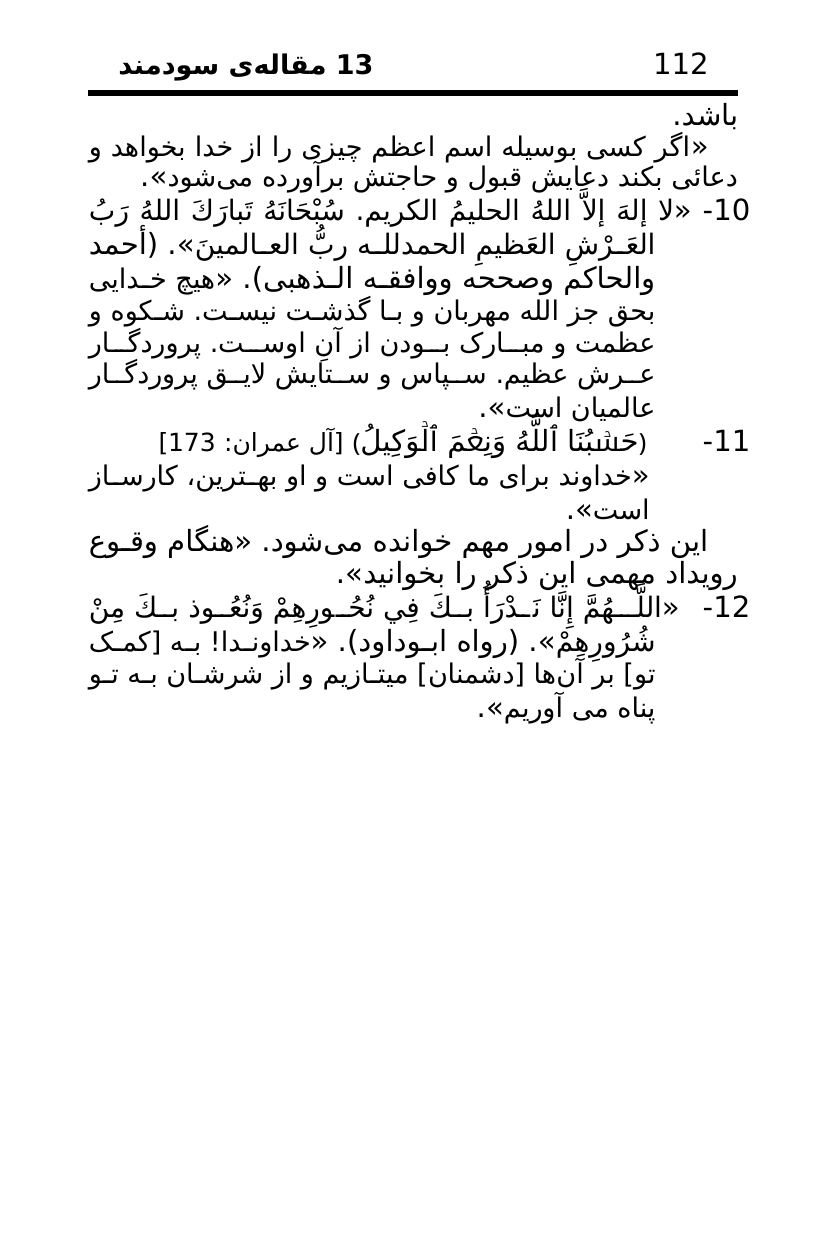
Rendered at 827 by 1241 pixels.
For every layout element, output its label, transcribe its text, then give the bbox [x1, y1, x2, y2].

list «لا إلهَ إلاَّ اللهُ الحلیمُ الكریم. سُبْحَانَهُ تَبارَكَ اللهُ رَبُ العَرْشِ العَظیمِ الحمدلله ربُّ العالمینَ». (أحمد والحاکم وصححه ووافقه الذهبی). «هیچ خدایی بحق جز الله مهربان و با گذشت نیست. شکوه و عظمت و مبارک بودن از آنِ اوست. پروردگار عرش عظیم. سپاس و ستایش لایق پروردگار عالمیان است». [89, 193, 703, 424]
list «اللَّـهُمَّ إِنَّا نَدْرَأُ بكَ فِي نُحُورِهِمْ وَنُعُوذ بكَ مِنْ شُرُورِهِمْ». (رواه ابوداود). «خداوندا! به [کمک تو] بر آن‌ها [دشمنان] می‏تازیم و از شرشان به تو پناه می آوریم». [89, 590, 703, 724]
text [89, 100, 738, 131]
text «خداوند برای ما کافی است و او بهترین، کارساز است». [89, 458, 650, 526]
text «اگر کسی بوسیله اسم اعظم چیزی را از خدا بخواهد و دعائی بکند دعایش قبول و حاجتش برآورده می‌شود». [89, 131, 738, 193]
text این ذکر در امور مهم خوانده می‌شود. «هنگام وقوع رویداد مهمی این ذکر را بخوانید». [89, 526, 738, 590]
list ﴿حَسۡبُنَا ٱللَّهُ وَنِعۡمَ ٱلۡوَكِيلُ﴾ [آل عمران: 173] [89, 424, 703, 458]
